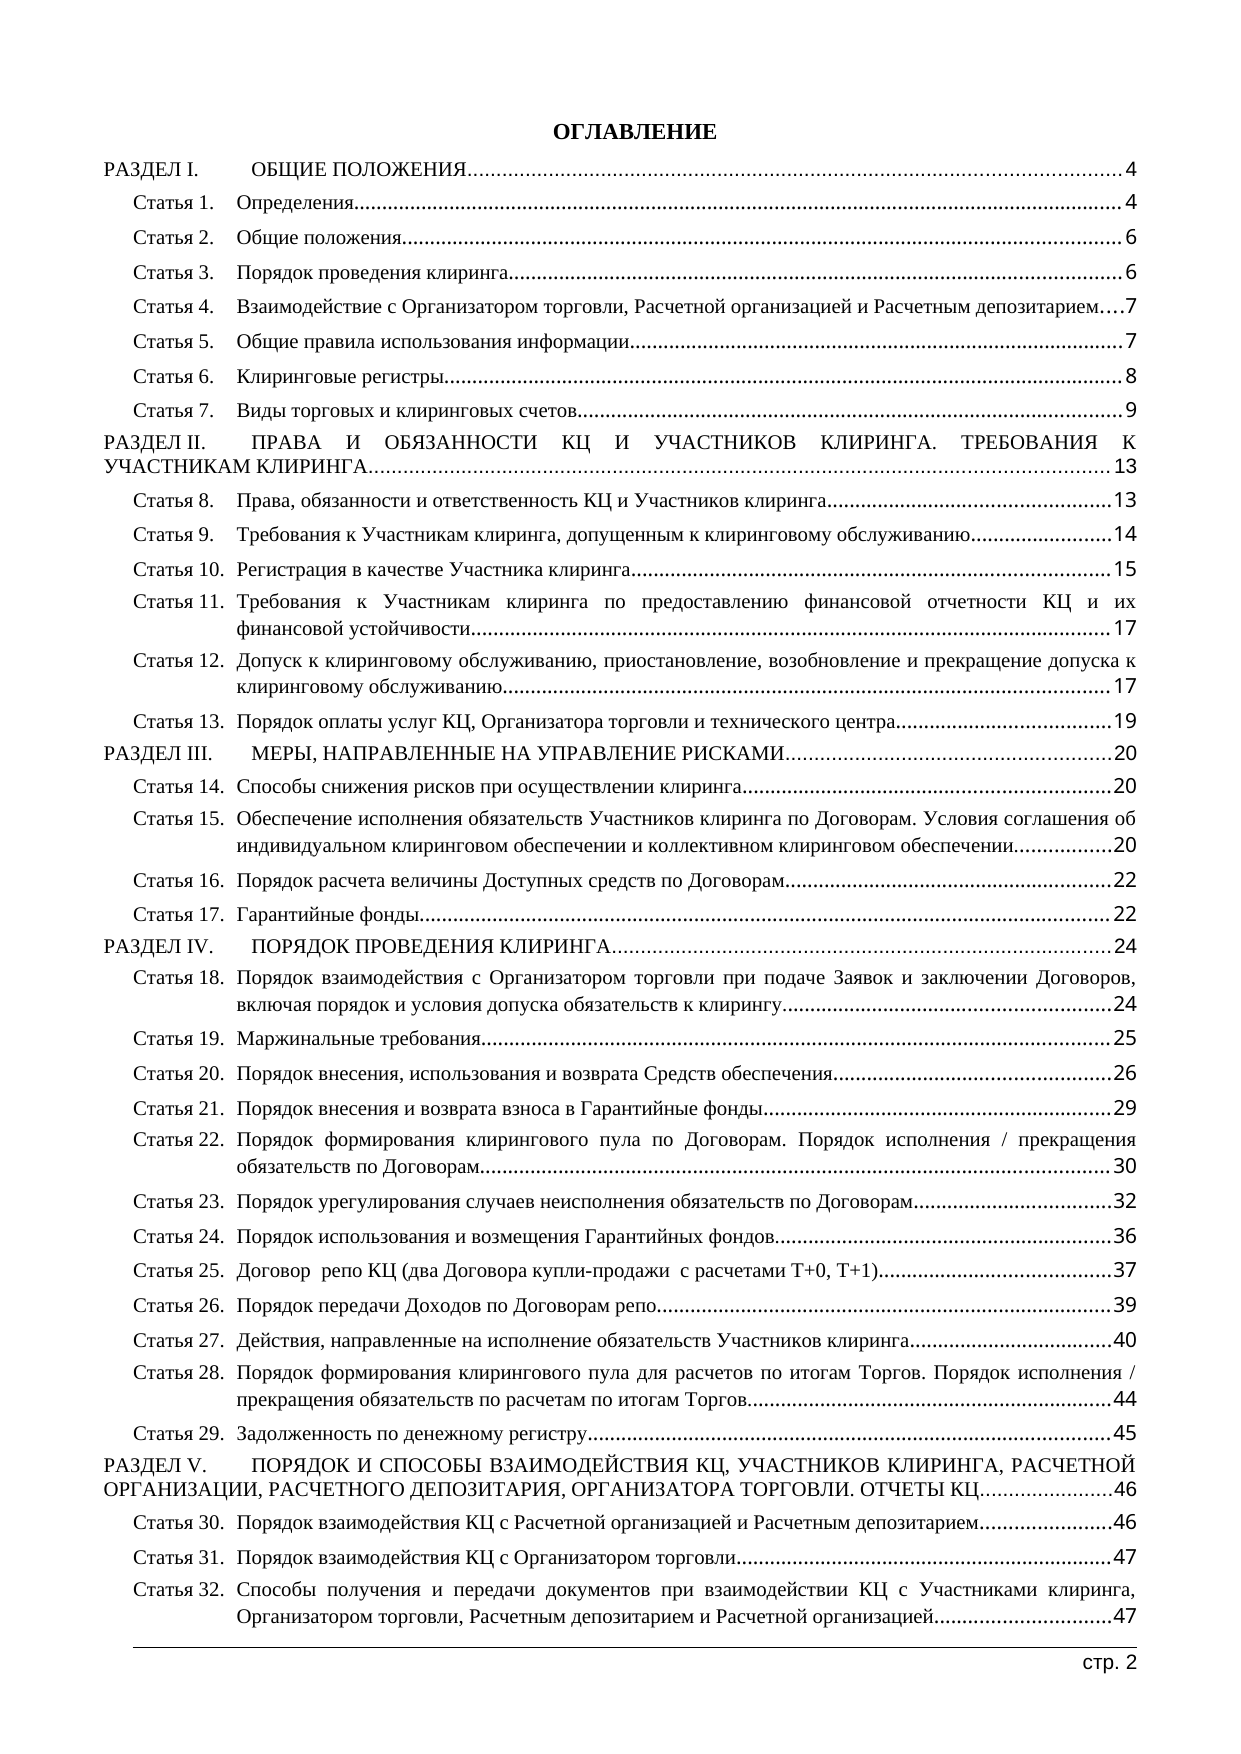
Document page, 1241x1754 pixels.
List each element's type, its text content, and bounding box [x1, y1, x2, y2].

text Статья 9. Требования к Участникам клиринга, допущенным к клиринговому обслуживанию 14 [133, 519, 1137, 548]
text РАЗДЕЛ III. МЕРЫ, НАПРАВЛЕННЫЕ НА УПРАВЛЕНИЕ РИСКАМИ 20 [103, 741, 1137, 765]
text Статья 28. Порядок формирования клирингового пула для расчетов по итогам Торгов. Порядок исполнения / прекращения обязательств по расчетам по итогам Торгов. 44 [133, 1359, 1137, 1412]
text Статья 24. Порядок использования и возмещения Гарантийных фондов. 36 [133, 1221, 1137, 1249]
text Статья 26. Порядок передачи Доходов по Договорам репо 39 [133, 1290, 1137, 1319]
text Статья 31. Порядок взаимодействия КЦ с Организатором торговли 47 [133, 1542, 1137, 1571]
text Статья 18. Порядок взаимодействия с Организатором торговли при подаче Заявок и заключении Договоров, включая порядок и условия допуска обязательств к клирингу. 24 [133, 964, 1137, 1017]
text Статья 6. Клиринговые регистры 8 [133, 361, 1137, 389]
text Статья 32. Способы получения и передачи документов при взаимодействии КЦ с Участниками клиринга, Организатором торговли, Расчетным депозитарием и Расчетной организацией 47 [133, 1577, 1137, 1629]
text Статья 10. Регистрация в качестве Участника клиринга 15 [133, 554, 1137, 582]
text РАЗДЕЛ I. ОБЩИЕ ПОЛОЖЕНИЯ 4 [103, 157, 1137, 181]
text Статья 23. Порядок урегулирования случаев неисполнения обязательств по Договорам 32 [133, 1186, 1137, 1214]
text Статья 3. Порядок проведения клиринга 6 [133, 257, 1137, 285]
text Статья 12. Допуск к клиринговому обслуживанию, приостановление, возобновление и прекращение допуска к клиринговому обслуживанию 17 [133, 647, 1137, 700]
text Статья 7. Виды торговых и клиринговых счетов 9 [133, 396, 1137, 424]
text Статья 29. Задолженность по денежному регистру 45 [133, 1418, 1137, 1447]
text Статья 1. Определения 4 [133, 187, 1137, 216]
text Статья 4. Взаимодействие с Организатором торговли, Расчетной организацией и Расчетным депозитарием 7 [133, 291, 1137, 320]
text ОГЛАВЛЕНИЕ [133, 118, 1137, 144]
text Статья 13. Порядок оплаты услуг КЦ, Организатора торговли и технического центра 19 [133, 706, 1137, 735]
text Статья 5. Общие правила использования информации 7 [133, 326, 1137, 354]
text РАЗДЕЛ V. ПОРЯДОК И СПОСОБЫ ВЗАИМОДЕЙСТВИЯ КЦ, УЧАСТНИКОВ КЛИРИНГА, РАСЧЕТНОЙ ОРГАНИЗАЦИИ, РАСЧЕТНОГО ДЕПОЗИТАРИЯ, ОРГАНИЗАТОРА ТОРГОВЛИ. ОТЧЕТЫ КЦ 46 [103, 1453, 1137, 1501]
text Статья 22. Порядок формирования клирингового пула по Договорам. Порядок исполнения / прекращения обязательств по Договорам 30 [133, 1127, 1137, 1180]
text Статья 19. Маржинальные требования 25 [133, 1023, 1137, 1052]
text Статья 17. Гарантийные фонды 22 [133, 899, 1137, 928]
text Статья 15. Обеспечение исполнения обязательств Участников клиринга по Договорам. Условия соглашения об индивидуальном клиринговом обеспечении и коллективном клиринговом обеспечении. 20 [133, 806, 1137, 858]
text Статья 30. Порядок взаимодействия КЦ с Расчетной организацией и Расчетным депозитарием 46 [133, 1507, 1137, 1536]
text Статья 20. Порядок внесения, использования и возврата Средств обеспечения 26 [133, 1058, 1137, 1086]
text РАЗДЕЛ II. ПРАВА И ОБЯЗАННОСТИ КЦ И УЧАСТНИКОВ КЛИРИНГА. ТРЕБОВАНИЯ К УЧАСТНИКАМ КЛИРИНГА 13 [103, 430, 1137, 478]
text Статья 25. Договор репо КЦ (два Договора купли-продажи с расчетами T+0, T+1) 37 [133, 1256, 1137, 1284]
text Статья 16. Порядок расчета величины Доступных средств по Договорам 22 [133, 865, 1137, 893]
text РАЗДЕЛ IV. ПОРЯДОК ПРОВЕДЕНИЯ КЛИРИНГА 24 [103, 934, 1137, 958]
text Статья 2. Общие положения 6 [133, 222, 1137, 251]
text Статья 11. Требования к Участникам клиринга по предоставлению финансовой отчетности КЦ и их финансовой устойчивости 17 [133, 589, 1137, 641]
text Статья 8. Права, обязанности и ответственность КЦ и Участников клиринга 13 [133, 485, 1137, 513]
text Статья 27. Действия, направленные на исполнение обязательств Участников клиринга 40 [133, 1325, 1137, 1353]
text Статья 14. Способы снижения рисков при осуществлении клиринга 20 [133, 771, 1137, 800]
text Статья 21. Порядок внесения и возврата взноса в Гарантийные фонды 29 [133, 1093, 1137, 1121]
